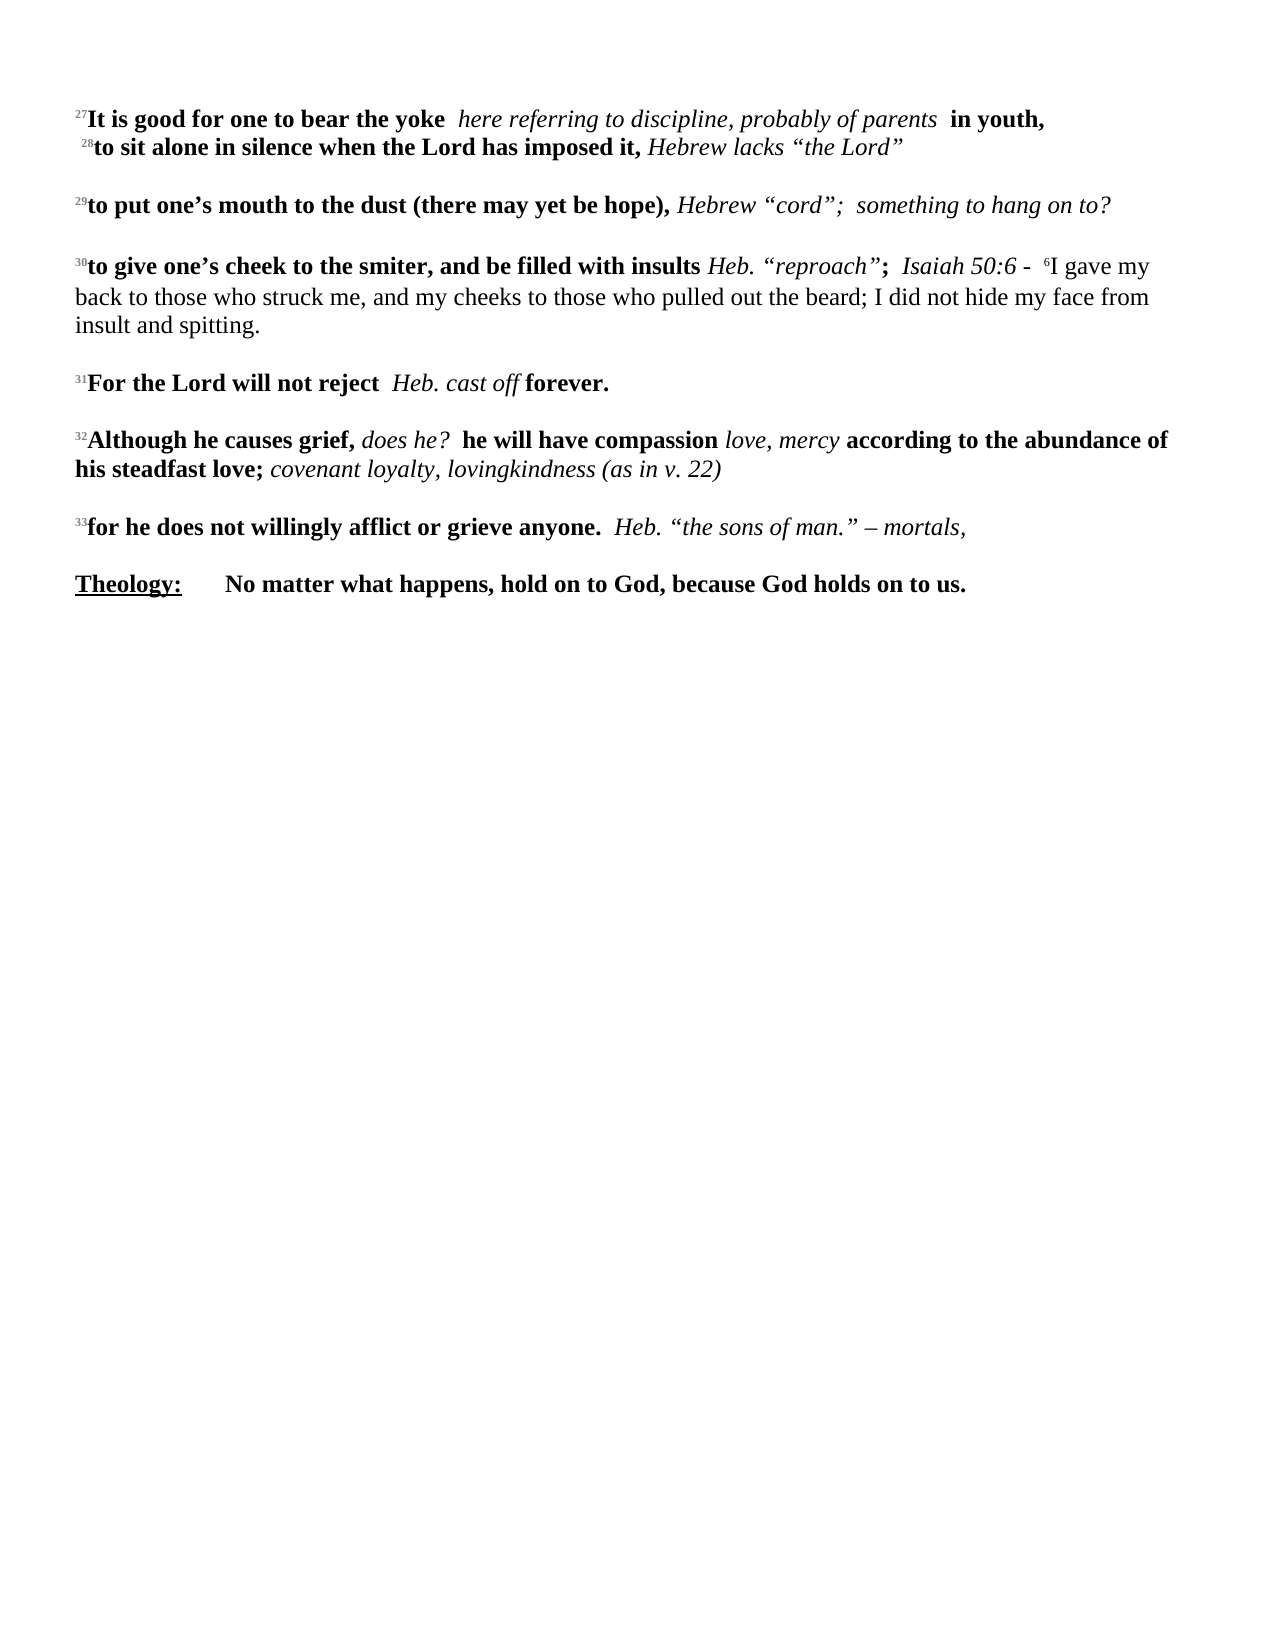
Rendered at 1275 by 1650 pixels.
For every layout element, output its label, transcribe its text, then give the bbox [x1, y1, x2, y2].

text 28to sit alone in silence when the Lord has imposed it, Hebrew lacks “the Lord” [75, 132, 1200, 161]
text 32Although he causes grief, does he? he will have compassion love, mercy according to the abundance of his steadfast love; covenant loyalty, lovingkindness (as in v. 22) [75, 425, 1200, 483]
text 27It is good for one to bear the yoke here referring to discipline, probably of parents in youth, [75, 75, 1200, 132]
text 30to give one’s cheek to the smiter, and be filled with insults Heb. “reproach”; Isaiah 50:6 - 6I gave my back to those who struck me, and my cheeks to those who pulled out the beard; I did not hide my face from insult and spitting. 31For the Lord will not reject Heb. cast off forever. [75, 247, 1200, 425]
text 33for he does not willingly afflict or grieve anyone. Heb. “the sons of man.” – mortals, [75, 483, 1200, 540]
text Theology: No matter what happens, hold on to God, because God holds on to us. [75, 569, 1200, 598]
text 29to put one’s mouth to the dust (there may yet be hope), Hebrew “cord”; something to hang on to? [75, 161, 1200, 219]
